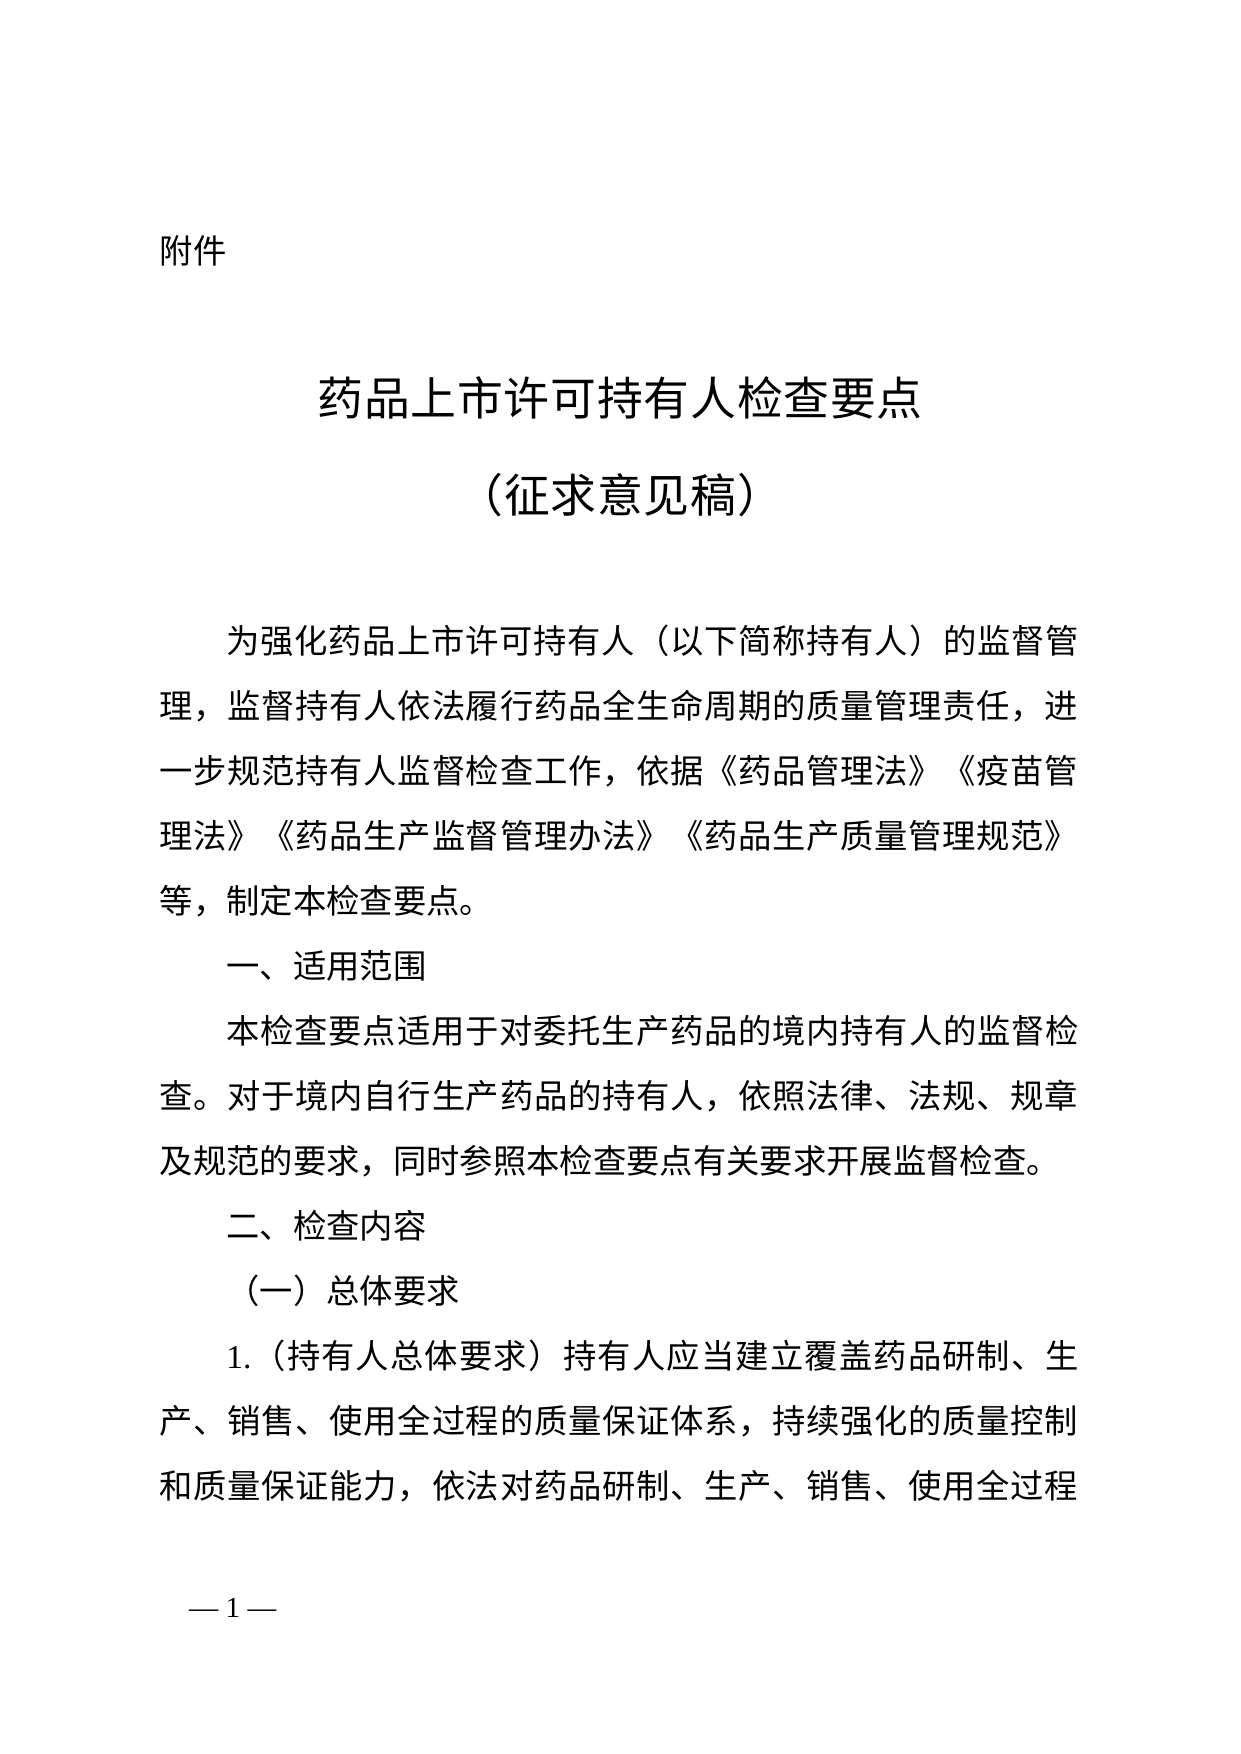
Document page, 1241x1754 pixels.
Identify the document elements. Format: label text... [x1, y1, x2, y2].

text 二、检查内容 [159, 1192, 1081, 1257]
text （征求意见稿） [159, 444, 1081, 542]
text 为强化药品上市许可持有人（以下简称持有人）的监督管理，监督持有人依法履行药品全生命周期的质量管理责任，进一步规范持有人监督检查工作，依据《药品管理法》《疫苗管理法》《药品生产监督管理办法》《药品生产质量管理规范》等，制定本检查要点。 [159, 607, 1081, 932]
text （一）总体要求 [159, 1257, 1081, 1322]
text 药品上市许可持有人检查要点 [159, 347, 1081, 444]
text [159, 1322, 1081, 1517]
text 本检查要点适用于对委托生产药品的境内持有人的监督检查。对于境内自行生产药品的持有人，依照法律、法规、规章及规范的要求，同时参照本检查要点有关要求开展监督检查。 [159, 997, 1081, 1192]
text 一、适用范围 [159, 932, 1081, 997]
text 附件 [159, 217, 1081, 282]
